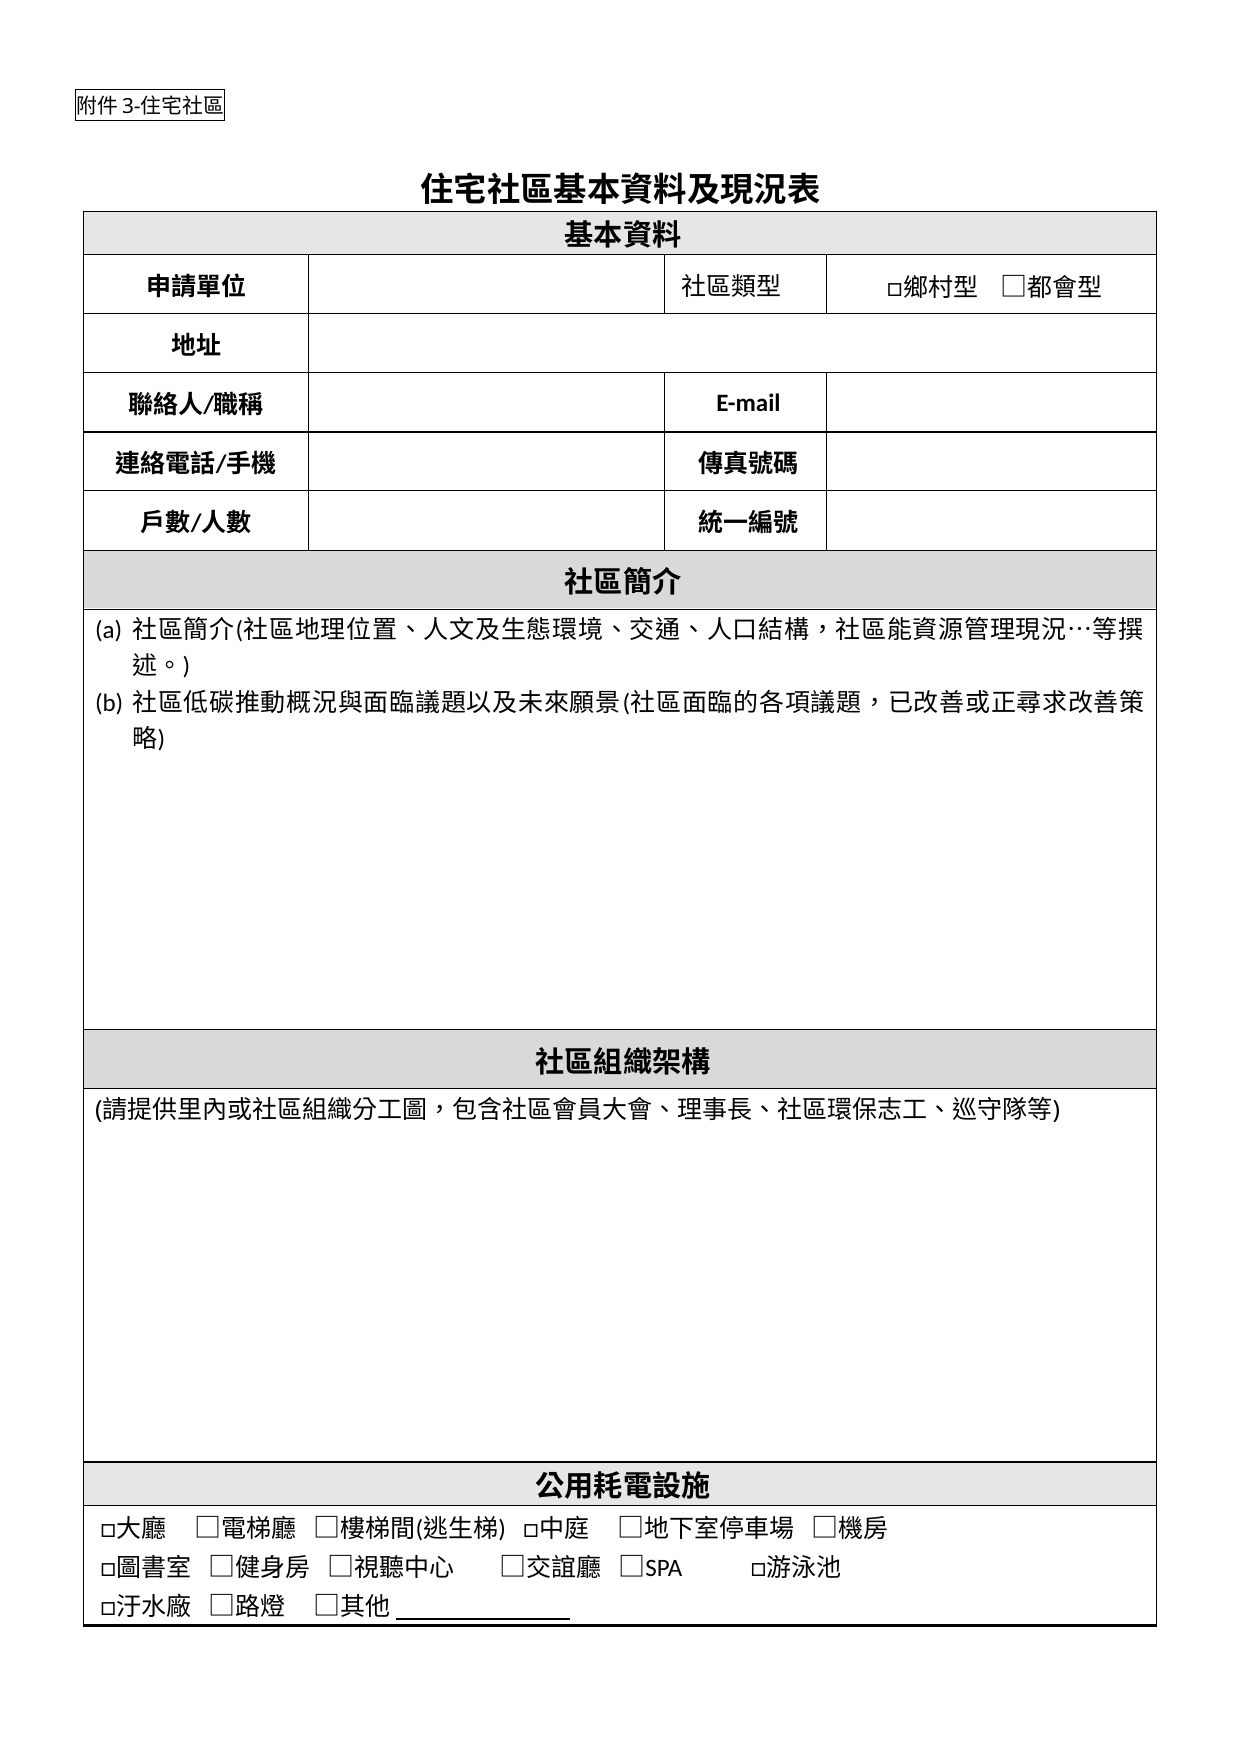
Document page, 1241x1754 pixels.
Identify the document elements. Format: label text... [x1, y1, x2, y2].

table_cell [827, 491, 1156, 549]
table_cell (請提供里內或社區組織分工圖，包含社區會員大會、理事長、社區環保志工、巡守隊等) [84, 1089, 1156, 1461]
table_cell 聯絡人/職稱 [84, 373, 308, 431]
table_cell 連絡電話/手機 [84, 433, 308, 490]
table_cell □大廳 □電梯廳 □樓梯間(逃生梯) □中庭 □地下室停車場 □機房 □圖書室 □健身房 □視聽中心 □交誼廳 □SPA □游泳池 □汙水廠 □路燈 □其他 [84, 1506, 1156, 1623]
table_cell [827, 373, 1156, 431]
text 住宅社區基本資料及現況表 [75, 163, 1165, 211]
table_cell 傳真號碼 [665, 433, 826, 490]
table_cell 戶數/人數 [84, 491, 308, 549]
table_cell [309, 314, 1156, 372]
table_cell 社區類型 [665, 255, 826, 313]
table_cell E-mail [665, 373, 826, 431]
table_cell [309, 373, 664, 431]
table_cell [309, 433, 664, 490]
table_cell 公用耗電設施 [84, 1463, 1156, 1505]
table_cell 社區組織架構 [84, 1030, 1156, 1088]
table_cell 申請單位 [84, 255, 308, 313]
table_cell □鄉村型 □都會型 [827, 255, 1156, 313]
table_cell 社區簡介(社區地理位置、人文及生態環境、交通、人口結構，社區能資源管理現況…等撰述。) 社區低碳推動概況與面臨議題以及未來願景(社區面臨的各項議題，已改善或正尋求改善策略) [84, 610, 1156, 1029]
table_header 基本資料 [84, 212, 1156, 254]
table_cell 社區簡介 [84, 551, 1156, 608]
table_cell [827, 433, 1156, 490]
table_cell [309, 491, 664, 549]
table_cell [309, 255, 664, 313]
table_cell 地址 [84, 314, 308, 372]
table_cell 統一編號 [665, 491, 826, 549]
